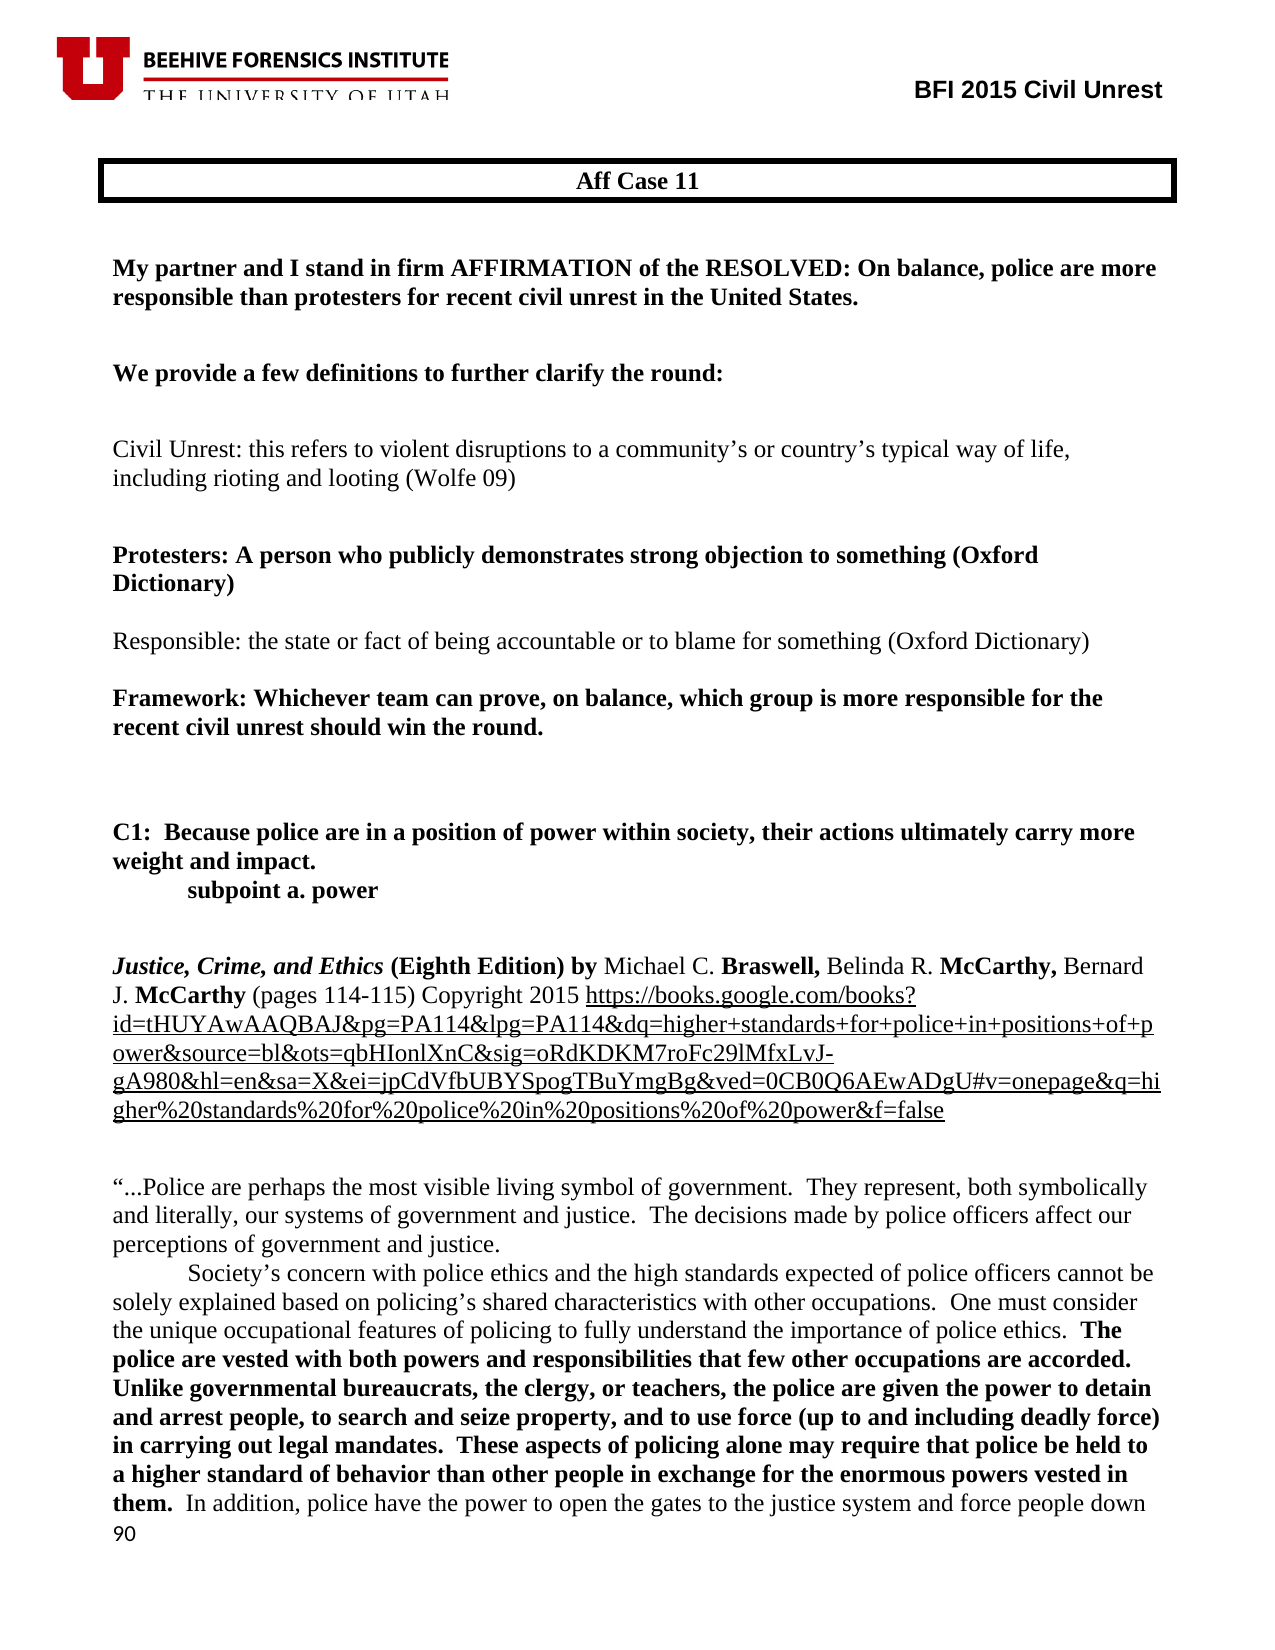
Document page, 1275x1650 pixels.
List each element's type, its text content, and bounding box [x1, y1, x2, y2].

text Civil Unrest: this refers to violent disruptions to a community’s or country’s typical way of life, including rioting and looting (Wolfe 09) [112, 434, 1162, 492]
text “...Police are perhaps the most visible living symbol of government. They represent, both symbolically and literally, our systems of government and justice. The decisions made by police officers affect our perceptions of government and justice. [112, 1172, 1162, 1258]
text Justice, Crime, and Ethics (Eighth Edition) by Michael C. Braswell, Belinda R. McCarthy, Bernard J. McCarthy (pages 114-115) Copyright 2015 https://books.google.com/books?id=tHUYAwAAQBAJ&pg=PA114&lpg=PA114&dq=higher+standards+for+police+in+positions+of+power&source=bl&ots=qbHIonlXnC&sig=oRdKDKM7roFc29lMfxLvJ-gA980&hl=en&sa=X&ei=jpCdVfbUBYSpogTBuYmgBg&ved=0CB0Q6AEwADgU#v=onepage&q=higher%20standards%20for%20police%20in%20positions%20of%20power&f=false [112, 951, 1162, 1124]
text C1: Because police are in a position of power within society, their actions ultimately carry more weight and impact. [112, 817, 1162, 875]
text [112, 1258, 1162, 1517]
text Responsible: the state or fact of being accountable or to blame for something (Oxford Dictionary) [112, 626, 1162, 655]
text subpoint a. power [112, 875, 1162, 904]
text My partner and I stand in firm AFFIRMATION of the RESOLVED: On balance, police are more responsible than protesters for recent civil unrest in the United States. [112, 253, 1162, 310]
subtitle Aff Case 11 [104, 164, 1171, 197]
text We provide a few definitions to further clarify the round: [112, 358, 1162, 387]
text Protesters: A person who publicly demonstrates strong objection to something (Oxford Dictionary) [112, 540, 1162, 597]
picture [56, 37, 449, 100]
text Framework: Whichever team can prove, on balance, which group is more responsible for the recent civil unrest should win the round. [112, 683, 1162, 741]
